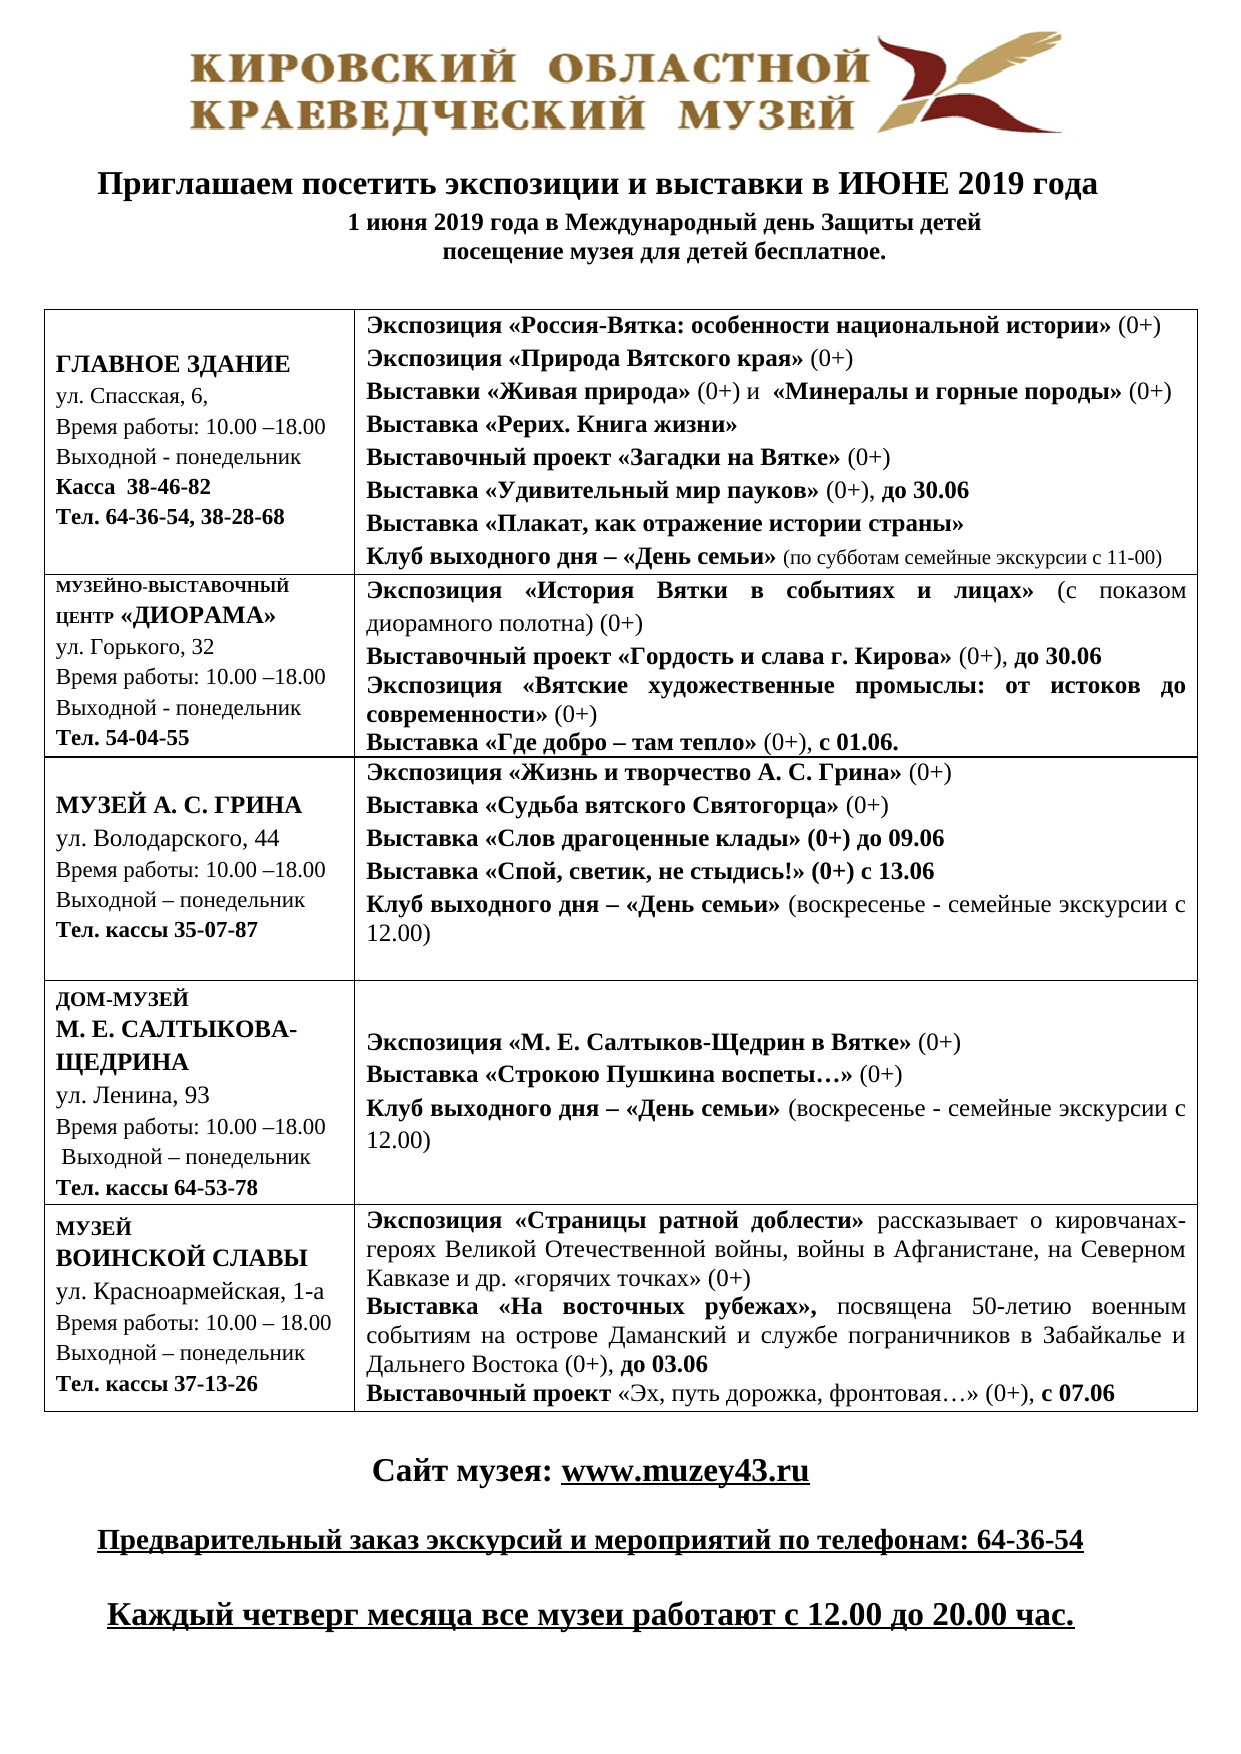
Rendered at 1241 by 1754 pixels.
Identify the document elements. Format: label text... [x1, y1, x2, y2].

text 1 июня 2019 года в Международный день Защиты детей [177, 207, 1152, 236]
text посещение музея для детей бесплатное. [177, 236, 1152, 265]
table_cell Экспозиция «М. Е. Салтыков-Щедрин в Вятке» (0+) Выставка «Строкою Пушкина воспеты…» (0+) Клуб выходного дня – «День семьи» (воскресенье - семейные экскурсии с 12.00) [355, 981, 1197, 1204]
table_header Экспозиция «Россия-Вятка: особенности национальной истории» (0+) Экспозиция «Природа Вятского края» (0+) Выставки «Живая природа» (0+) и «Минералы и горные породы» (0+) Выставка «Рерих. Книга жизни» Выставочный проект «Загадки на Вятке» (0+) Выставка «Удивительный мир пауков» (0+), до 30.06 Выставка «Плакат, как отражение истории страны» Клуб выходного дня – «День семьи» (по субботам семейные экскурсии с 11-00) [355, 310, 1197, 574]
table_cell Экспозиция «Страницы ратной доблести» рассказывает о кировчанах-героях Великой Отечественной войны, войны в Афганистане, на Северном Кавказе и др. «горячих точках» (0+) Выставка «На восточных рубежах», посвящена 50-летию военным событиям на острове Даманский и службе пограничников в Забайкалье и Дальнего Востока (0+), до 03.06 Выставочный проект «Эх, путь дорожка, фронтовая…» (0+), с 07.06 [355, 1205, 1197, 1411]
table_cell МУЗЕЙНО-ВЫСТАВОЧНЫЙ ЦЕНТР «ДИОРАМА» ул. Горького, 32 Время работы: 10.00 –18.00 Выходной - понедельник Тел. 54-04-55 [45, 575, 354, 756]
text Предварительный заказ экскурсий и мероприятий по телефонам: 64-36-54 [29, 1522, 1152, 1556]
table_cell Экспозиция «История Вятки в событиях и лицах» (с показом диорамного полотна) (0+) Выставочный проект «Гордость и слава г. Кирова» (0+), до 30.06 Экспозиция «Вятские художественные промыслы: от истоков до современности» (0+) Выставка «Где добро – там тепло» (0+), с 01.06. [355, 575, 1197, 756]
table_header ГЛАВНОЕ ЗДАНИЕ ул. Спасская, 6, Время работы: 10.00 –18.00 Выходной - понедельник Касса 38-46-82 Тел. 64-36-54, 38-28-68 [45, 310, 354, 574]
table_cell МУЗЕЙ ВОИНСКОЙ СЛАВЫ ул. Красноармейская, 1-а Время работы: 10.00 – 18.00 Выходной – понедельник Тел. кассы 37-13-26 [45, 1205, 354, 1411]
picture [131, 14, 1109, 164]
table_cell МУЗЕЙ А. С. ГРИНА ул. Володарского, 44 Время работы: 10.00 –18.00 Выходной – понедельник Тел. кассы 35-07-87 [45, 758, 354, 980]
table_cell ДОМ-МУЗЕЙ М. Е. САЛТЫКОВА-ЩЕДРИНА ул. Ленина, 93 Время работы: 10.00 –18.00 Выходной – понедельник Тел. кассы 64-53-78 [45, 981, 354, 1204]
text Приглашаем посетить экспозиции и выставки в ИЮНЕ 2019 года [44, 163, 1152, 201]
text Сайт музея: www.muzey43.ru [29, 1450, 1152, 1488]
text Каждый четверг месяца все музеи работают с 12.00 до 20.00 час. [29, 1594, 1152, 1632]
table_cell Экспозиция «Жизнь и творчество А. С. Грина» (0+) Выставка «Судьба вятского Святогорца» (0+) Выставка «Слов драгоценные клады» (0+) до 09.06 Выставка «Спой, светик, не стыдись!» (0+) с 13.06 Клуб выходного дня – «День семьи» (воскресенье - семейные экскурсии с 12.00) [355, 758, 1197, 980]
